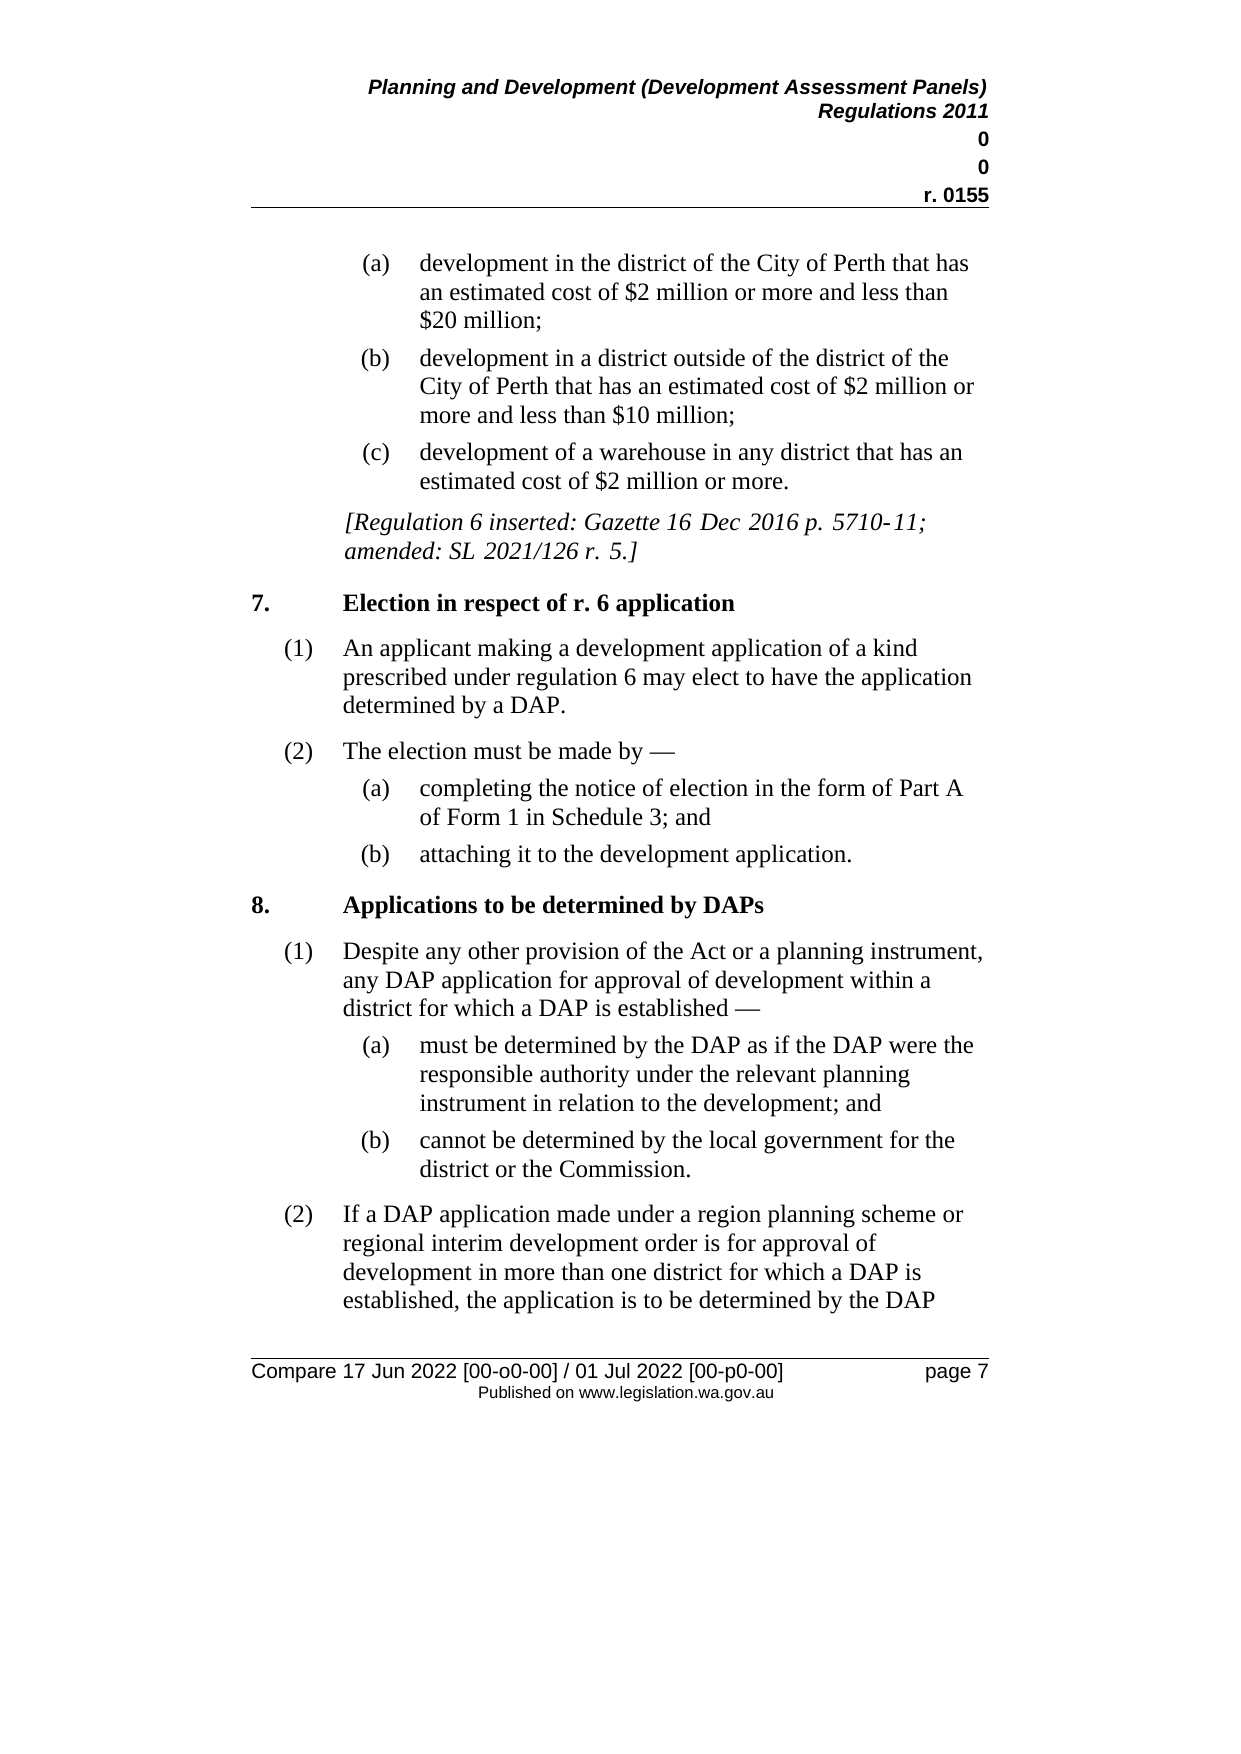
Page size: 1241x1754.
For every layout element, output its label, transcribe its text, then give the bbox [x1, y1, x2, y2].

text (1) An applicant making a development application of a kind prescribed under regulation 6 may elect to have the application determined by a DAP. [251, 633, 989, 719]
text (b) development in a district outside of the district of the City of Perth that has an estimated cost of $2 million or more and less than $10 million; [251, 343, 989, 429]
subtitle 8. Applications to be determined by DAPs [251, 891, 989, 919]
text (a) must be determined by the DAP as if the DAP were the responsible authority under the relevant planning instrument in relation to the development; and [251, 1031, 989, 1117]
text [Regulation 6 inserted: Gazette 16 Dec 2016 p. 5710-11; amended: SL 2021/126 r. 5.] [251, 507, 989, 565]
text (b) attaching it to the development application. [251, 839, 989, 868]
text (c) development of a warehouse in any district that has an estimated cost of $2 million or more. [251, 437, 989, 495]
text (a) completing the notice of election in the form of Part A of Form 1 in Schedule 3; and [251, 773, 989, 831]
text (a) development in the district of the City of Perth that has an estimated cost of $2 million or more and less than $20 million; [251, 248, 989, 334]
subtitle 7. Election in respect of r. 6 application [251, 588, 989, 616]
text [251, 1199, 989, 1314]
text (2) The election must be made by — [251, 736, 989, 765]
text (1) Despite any other provision of the Act or a planning instrument, any DAP application for approval of development within a district for which a DAP is established — [251, 936, 989, 1022]
text (b) cannot be determined by the local government for the district or the Commission. [251, 1125, 989, 1183]
